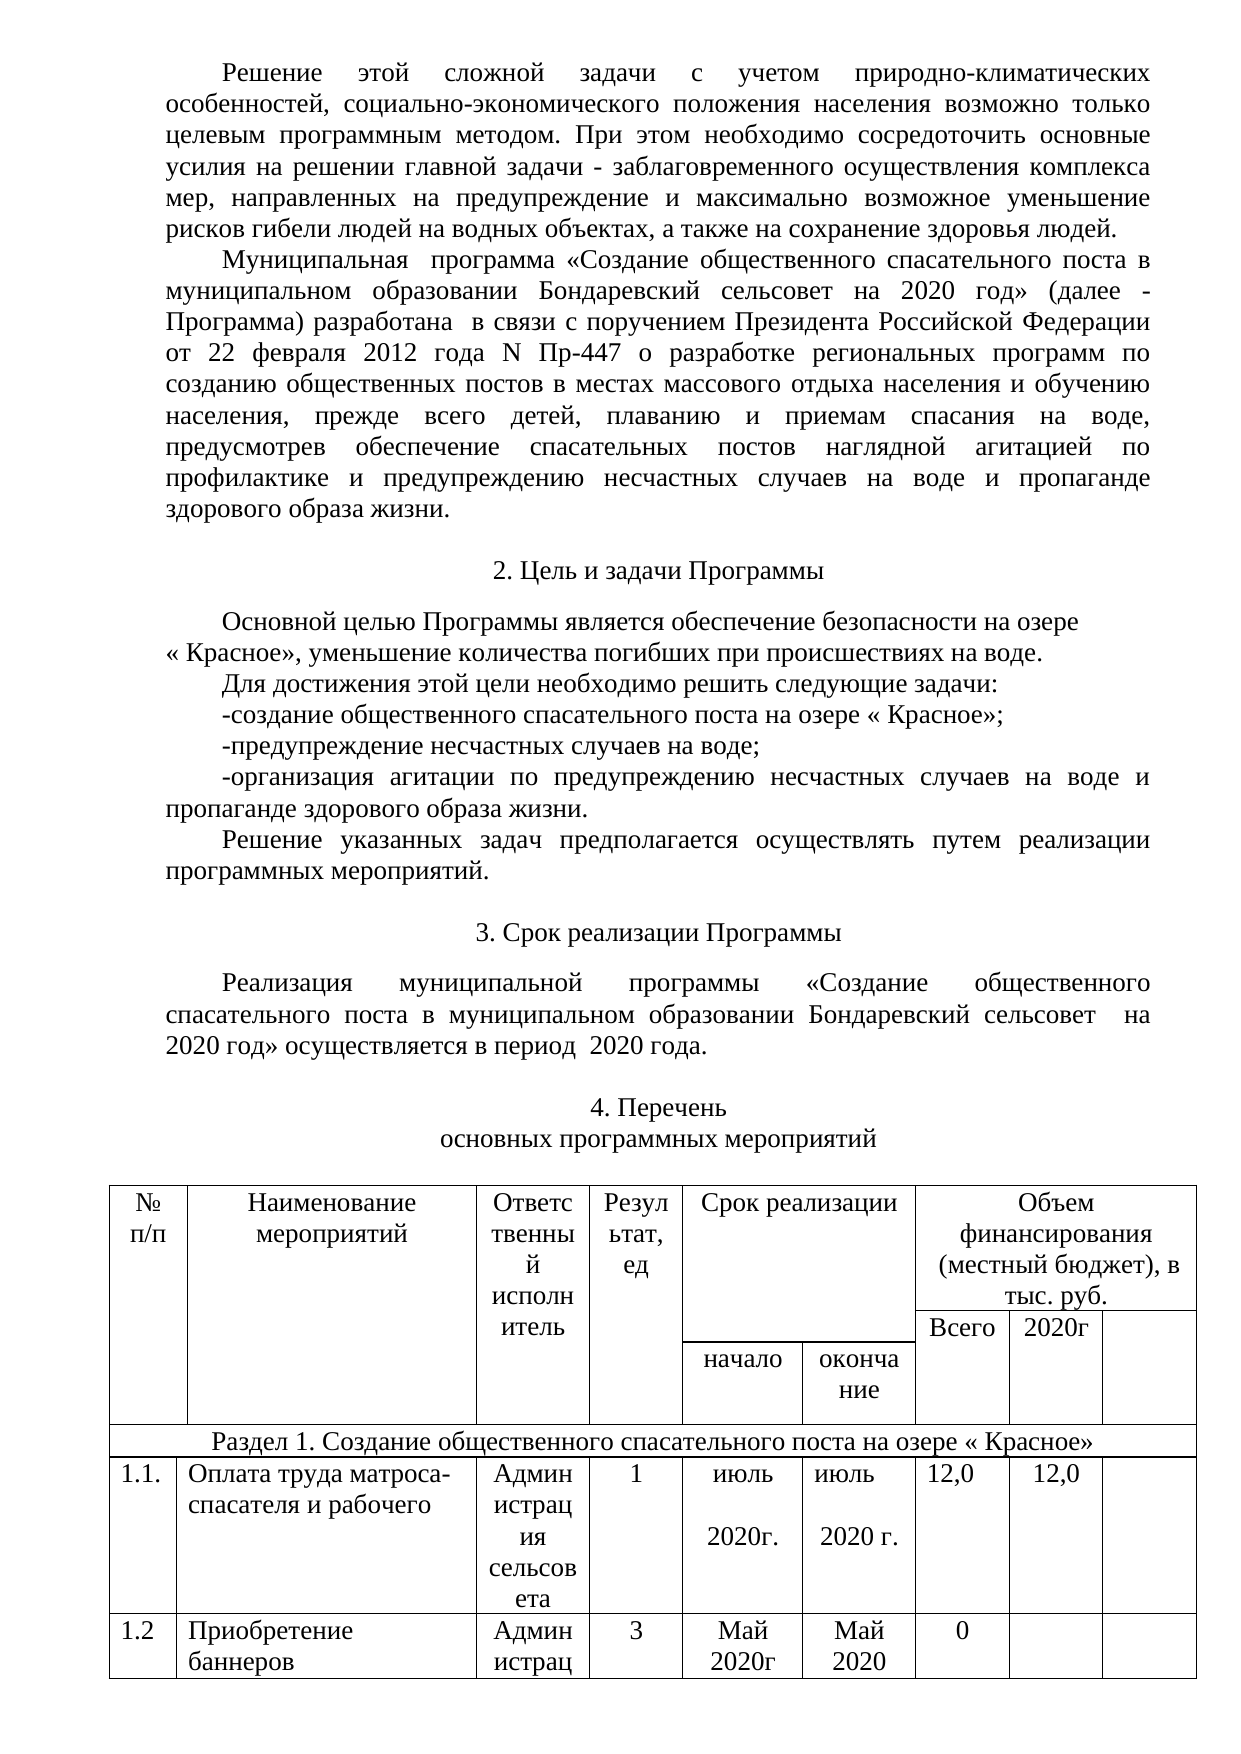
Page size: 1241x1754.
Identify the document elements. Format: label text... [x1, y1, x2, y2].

table_cell Раздел 1. Создание общественного спасательного поста на озере « Красное» [110, 1425, 1196, 1456]
table_cell окончание [803, 1343, 915, 1424]
table_cell 1.1. [110, 1458, 176, 1613]
table_cell 12,0 [1010, 1458, 1102, 1613]
text Муниципальная программа «Создание общественного спасательного поста в муниципальном образовании Бондаревский сельсовет на 2020 год» (далее - Программа) разработана в связи с поручением Президента Российской Федерации от 22 февраля 2012 года N Пр-447 о разработке региональных программ по созданию общественных постов в местах массового отдыха населения и обучению населения, прежде всего детей, плаванию и приемам спасания на воде, предусмотрев обеспечение спасательных постов наглядной агитацией по профилактике и предупреждению несчастных случаев на воде и пропаганде здорового образа жизни. [165, 243, 1152, 523]
table_cell 1 [590, 1458, 682, 1613]
table_cell Май 2020г [683, 1614, 802, 1678]
table_header Объем финансирования (местный бюджет), в тыс. руб. [916, 1186, 1196, 1310]
table_cell начало [683, 1343, 802, 1424]
text Решение этой сложной задачи с учетом природно-климатических особенностей, социально-экономического положения населения возможно только целевым программным методом. При этом необходимо сосредоточить основные усилия на решении главной задачи - заблаговременного осуществления комплекса мер, направленных на предупреждение и максимально возможное уменьшение рисков гибели людей на водных объектах, а также на сохранение здоровья людей. [165, 56, 1152, 243]
table_cell июль . [803, 1458, 915, 1613]
table_cell Всего [916, 1311, 1009, 1424]
table_header Срок реализации [683, 1186, 915, 1341]
table_cell июль 2020г. [683, 1458, 802, 1613]
table_cell Май 2020 [803, 1614, 915, 1678]
text -организация агитации по предупреждению несчастных случаев на воде и пропаганде здорового образа жизни. [165, 761, 1152, 823]
text -предупреждение несчастных случаев на воде; [165, 729, 1152, 761]
text 4. Перечень [165, 1091, 1152, 1122]
text Решение указанных задач предполагается осуществлять путем реализации программных мероприятий. [165, 823, 1152, 885]
table_cell Администрация [477, 1614, 589, 1678]
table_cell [177, 1614, 476, 1678]
text Для достижения этой цели необходимо решить следующие задачи: [165, 667, 1152, 698]
table_cell Оплата труда матроса-спасателя и рабочего [177, 1458, 476, 1613]
table_cell 2020г [1010, 1311, 1102, 1424]
table_cell 12,0 [916, 1458, 1009, 1613]
table_cell [1103, 1458, 1196, 1613]
table_cell [1103, 1311, 1196, 1424]
table_header Ответственный исполнитель [477, 1186, 589, 1424]
table_header № п/п [110, 1186, 187, 1424]
text Основной целью Программы является обеспечение безопасности на озере [165, 605, 1152, 636]
table_cell 1.2 [110, 1614, 176, 1678]
table_cell 3 [590, 1614, 682, 1678]
table_cell Администрация сельсовета [477, 1458, 589, 1613]
text -создание общественного спасательного поста на озере « Красное»; [165, 698, 1152, 729]
table_header Наименование мероприятий [188, 1186, 476, 1424]
table_cell [1103, 1614, 1196, 1678]
text основных программных мероприятий [165, 1122, 1152, 1153]
text 3. Срок реализации Программы [165, 916, 1152, 947]
text « Красное», уменьшение количества погибших при происшествиях на воде. [165, 636, 1152, 667]
text 2. Цель и задачи Программы [165, 554, 1152, 586]
text Реализация муниципальной программы «Создание общественного спасательного поста в муниципальном образовании Бондаревский сельсовет на 2020 год» осуществляется в период 2020 года. [165, 967, 1152, 1060]
table_cell [1010, 1614, 1102, 1678]
table_cell 0 [916, 1614, 1009, 1678]
table_header Результат, ед [590, 1186, 682, 1424]
